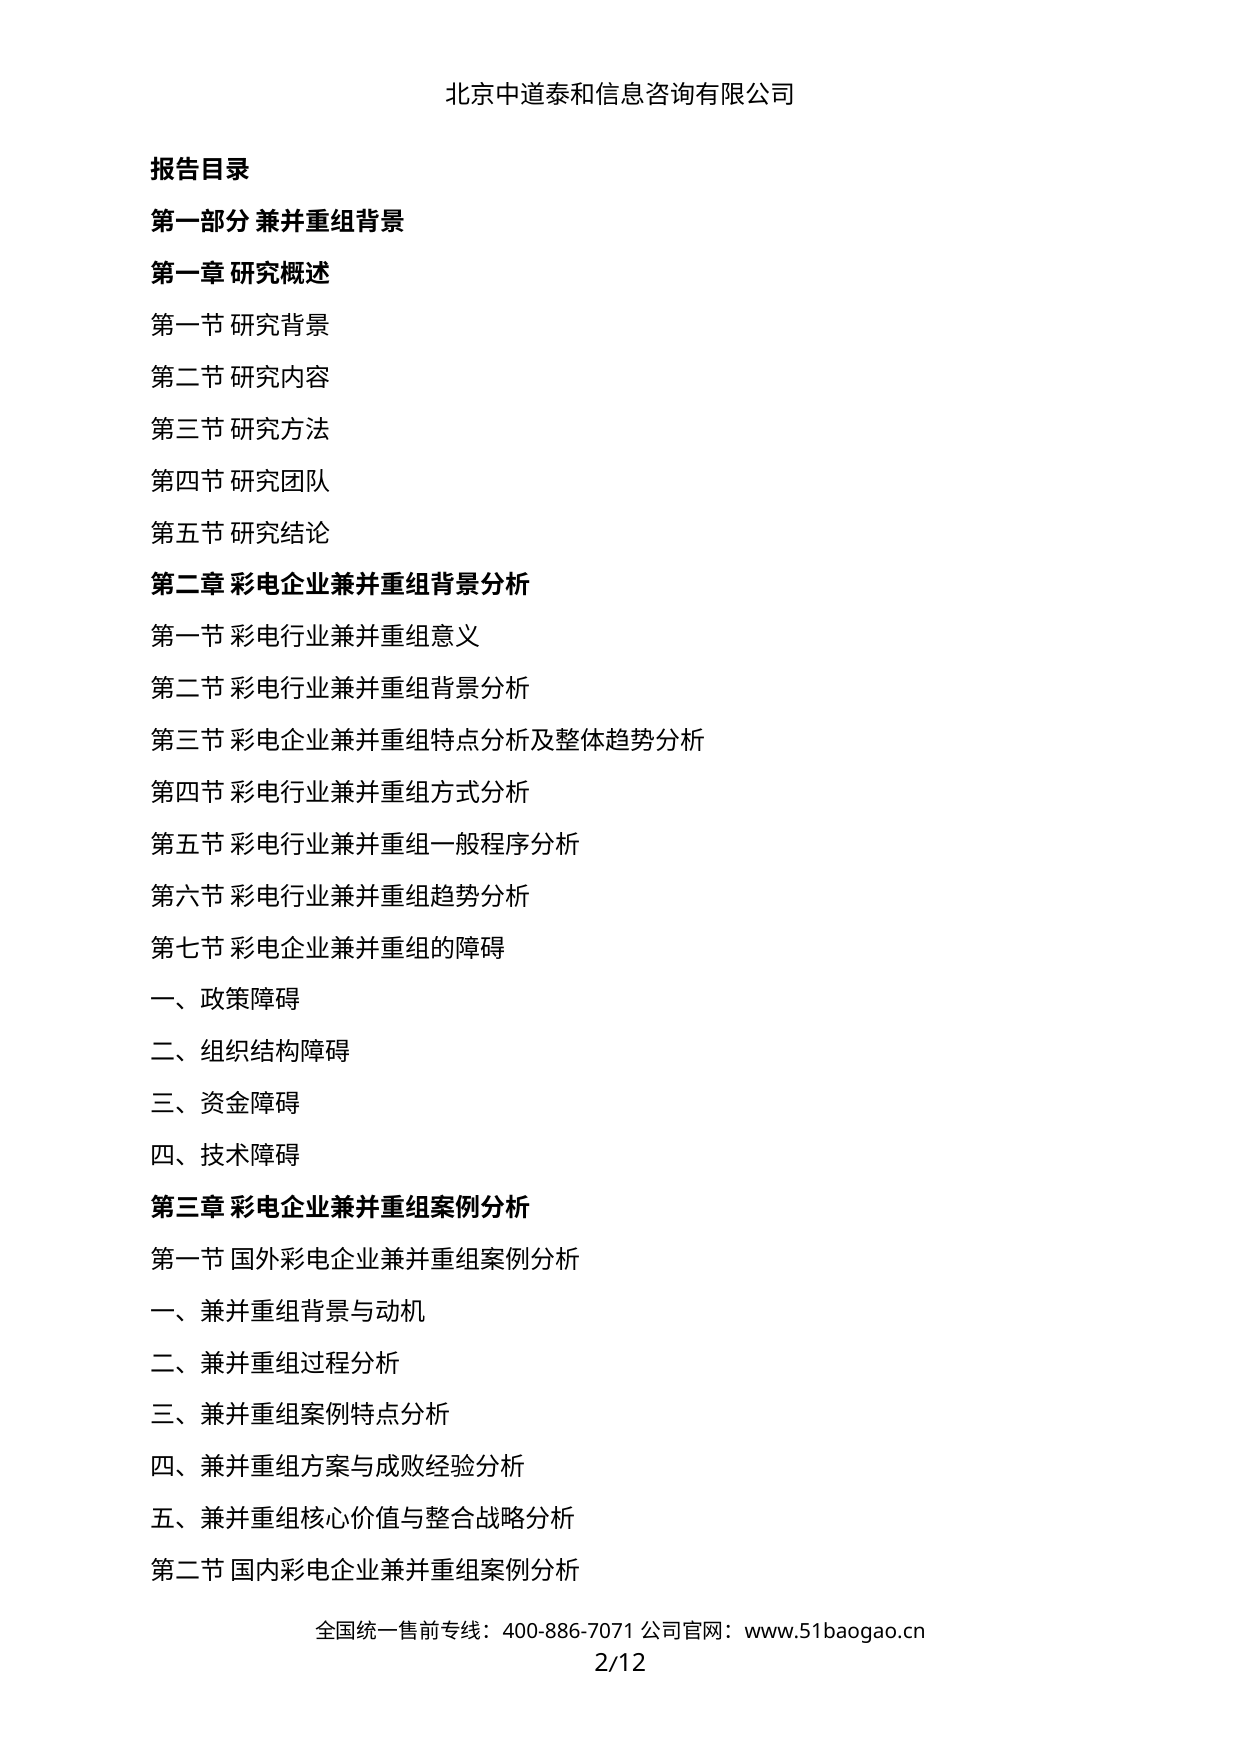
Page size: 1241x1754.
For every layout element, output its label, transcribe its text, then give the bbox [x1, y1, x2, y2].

text 第四节 彩电行业兼并重组方式分析 [150, 772, 1090, 809]
text 三、兼并重组案例特点分析 [150, 1395, 1090, 1431]
text 第一章 研究概述 [150, 254, 1090, 290]
text 第二章 彩电企业兼并重组背景分析 [150, 565, 1090, 601]
text 第五节 研究结论 [150, 513, 1090, 549]
text 第一节 彩电行业兼并重组意义 [150, 617, 1090, 653]
text 第三节 研究方法 [150, 409, 1090, 446]
text 第一节 研究背景 [150, 306, 1090, 342]
text 第五节 彩电行业兼并重组一般程序分析 [150, 824, 1090, 861]
text 第三节 彩电企业兼并重组特点分析及整体趋势分析 [150, 721, 1090, 757]
text 五、兼并重组核心价值与整合战略分析 [150, 1499, 1090, 1535]
text 三、资金障碍 [150, 1084, 1090, 1120]
text 第一节 国外彩电企业兼并重组案例分析 [150, 1239, 1090, 1276]
text 报告目录 [150, 150, 1090, 186]
text 二、兼并重组过程分析 [150, 1343, 1090, 1379]
text 第二节 彩电行业兼并重组背景分析 [150, 669, 1090, 705]
text 第二节 研究内容 [150, 357, 1090, 394]
text 第二节 国内彩电企业兼并重组案例分析 [150, 1551, 1090, 1587]
text 一、政策障碍 [150, 980, 1090, 1016]
text 四、兼并重组方案与成败经验分析 [150, 1447, 1090, 1483]
text 四、技术障碍 [150, 1136, 1090, 1172]
text 第七节 彩电企业兼并重组的障碍 [150, 928, 1090, 964]
text 第一部分 兼并重组背景 [150, 202, 1090, 238]
text 第四节 研究团队 [150, 461, 1090, 497]
text 第六节 彩电行业兼并重组趋势分析 [150, 876, 1090, 912]
text 二、组织结构障碍 [150, 1032, 1090, 1068]
text 一、兼并重组背景与动机 [150, 1291, 1090, 1327]
text 第三章 彩电企业兼并重组案例分析 [150, 1187, 1090, 1224]
